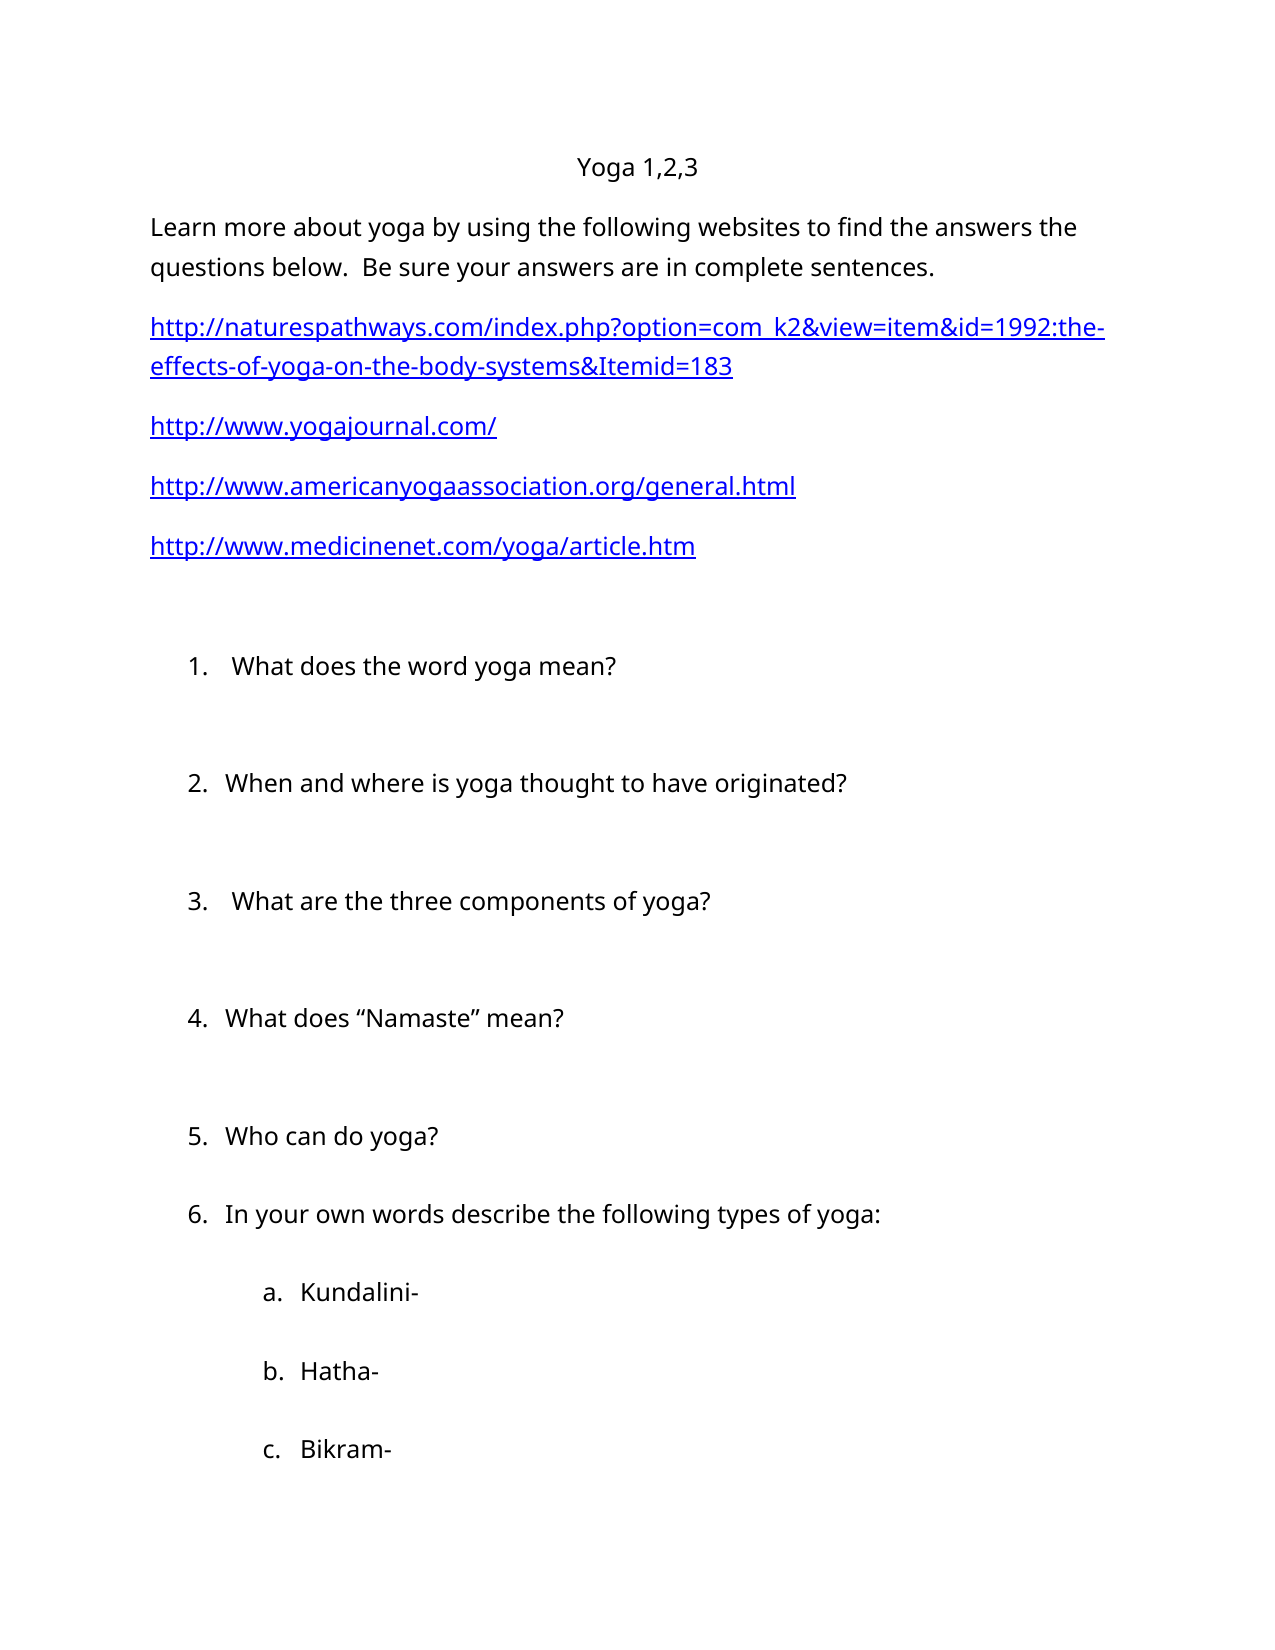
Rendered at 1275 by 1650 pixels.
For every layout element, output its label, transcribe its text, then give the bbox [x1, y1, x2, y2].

list When and where is yoga thought to have originated? [187, 766, 1125, 800]
text http://www.yogajournal.com/ [150, 408, 1125, 442]
list What are the three components of yoga? [187, 883, 1125, 917]
list In your own words describe the following types of yoga: [187, 1197, 1125, 1231]
list Bikram- [262, 1432, 1125, 1466]
list What does “Namaste” mean? [187, 1001, 1125, 1035]
list Hatha- [262, 1353, 1125, 1387]
text Learn more about yoga by using the following websites to find the answers the questions below. Be sure your answers are in complete sentences. [150, 210, 1125, 283]
list Kundalini- [262, 1275, 1125, 1309]
text http://www.americanyogaassociation.org/general.html [150, 468, 1125, 502]
text Yoga 1,2,3 [150, 150, 1125, 184]
text http://www.medicinenet.com/yoga/article.htm [150, 528, 1125, 562]
list What does the word yoga mean? [187, 648, 1125, 682]
text http://naturespathways.com/index.php?option=com_k2&view=item&id=1992:the-effects-of-yoga-on-the-body-systems&Itemid=183 [150, 309, 1125, 382]
list Who can do yoga? [187, 1118, 1125, 1152]
